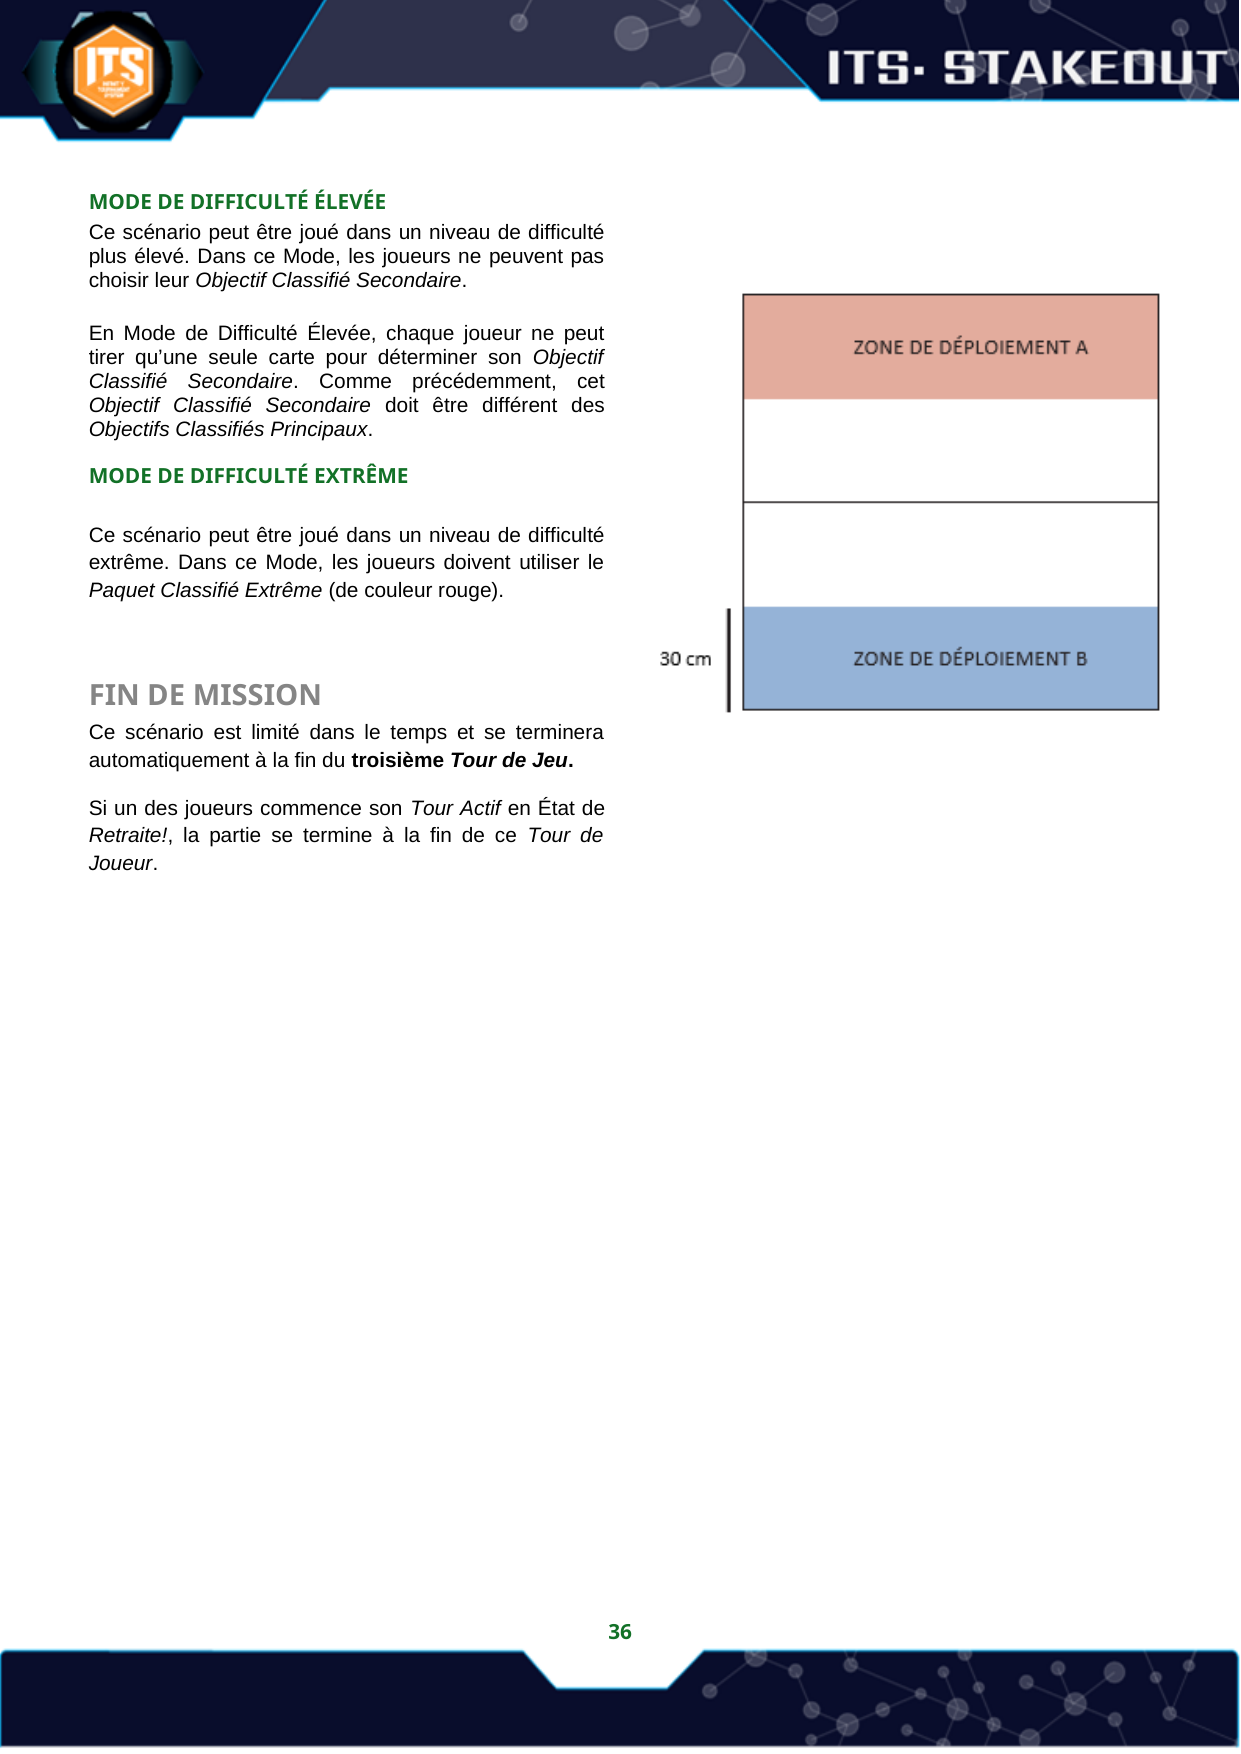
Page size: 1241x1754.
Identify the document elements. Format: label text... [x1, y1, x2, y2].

text Ce scénario peut être joué dans un niveau de difficulté plus élevé. Dans ce Mode, les joueurs ne peuvent pas choisir leur Objectif Classifié Secondaire. [88, 220, 605, 292]
subtitle MODE DE DIFFICULTÉ ÉLEVÉE [88, 187, 547, 216]
picture [0, 1641, 1241, 1751]
picture [649, 284, 1168, 726]
subtitle MODE DE DIFFICULTÉ EXTRÊME [88, 461, 605, 490]
picture [0, 0, 1239, 143]
text En Mode de Difficulté Élevée, chaque joueur ne peut tirer qu’une seule carte pour déterminer son Objectif Classifié Secondaire. Comme précédemment, cet Objectif Classifié Secondaire doit être différent des Objectifs Classifiés Principaux. [88, 321, 605, 440]
text Ce scénario est limité dans le temps et se terminera automatiquement à la fin du troisième Tour de Jeu. [88, 720, 605, 771]
text Si un des joueurs commence son Tour Actif en État de Retraite!, la partie se termine à la fin de ce Tour de Joueur. [88, 796, 605, 875]
text Ce scénario peut être joué dans un niveau de difficulté extrême. Dans ce Mode, les joueurs doivent utiliser le Paquet Classifié Extrême (de couleur rouge). [88, 523, 605, 602]
subtitle FIN DE MISSION [88, 674, 605, 714]
